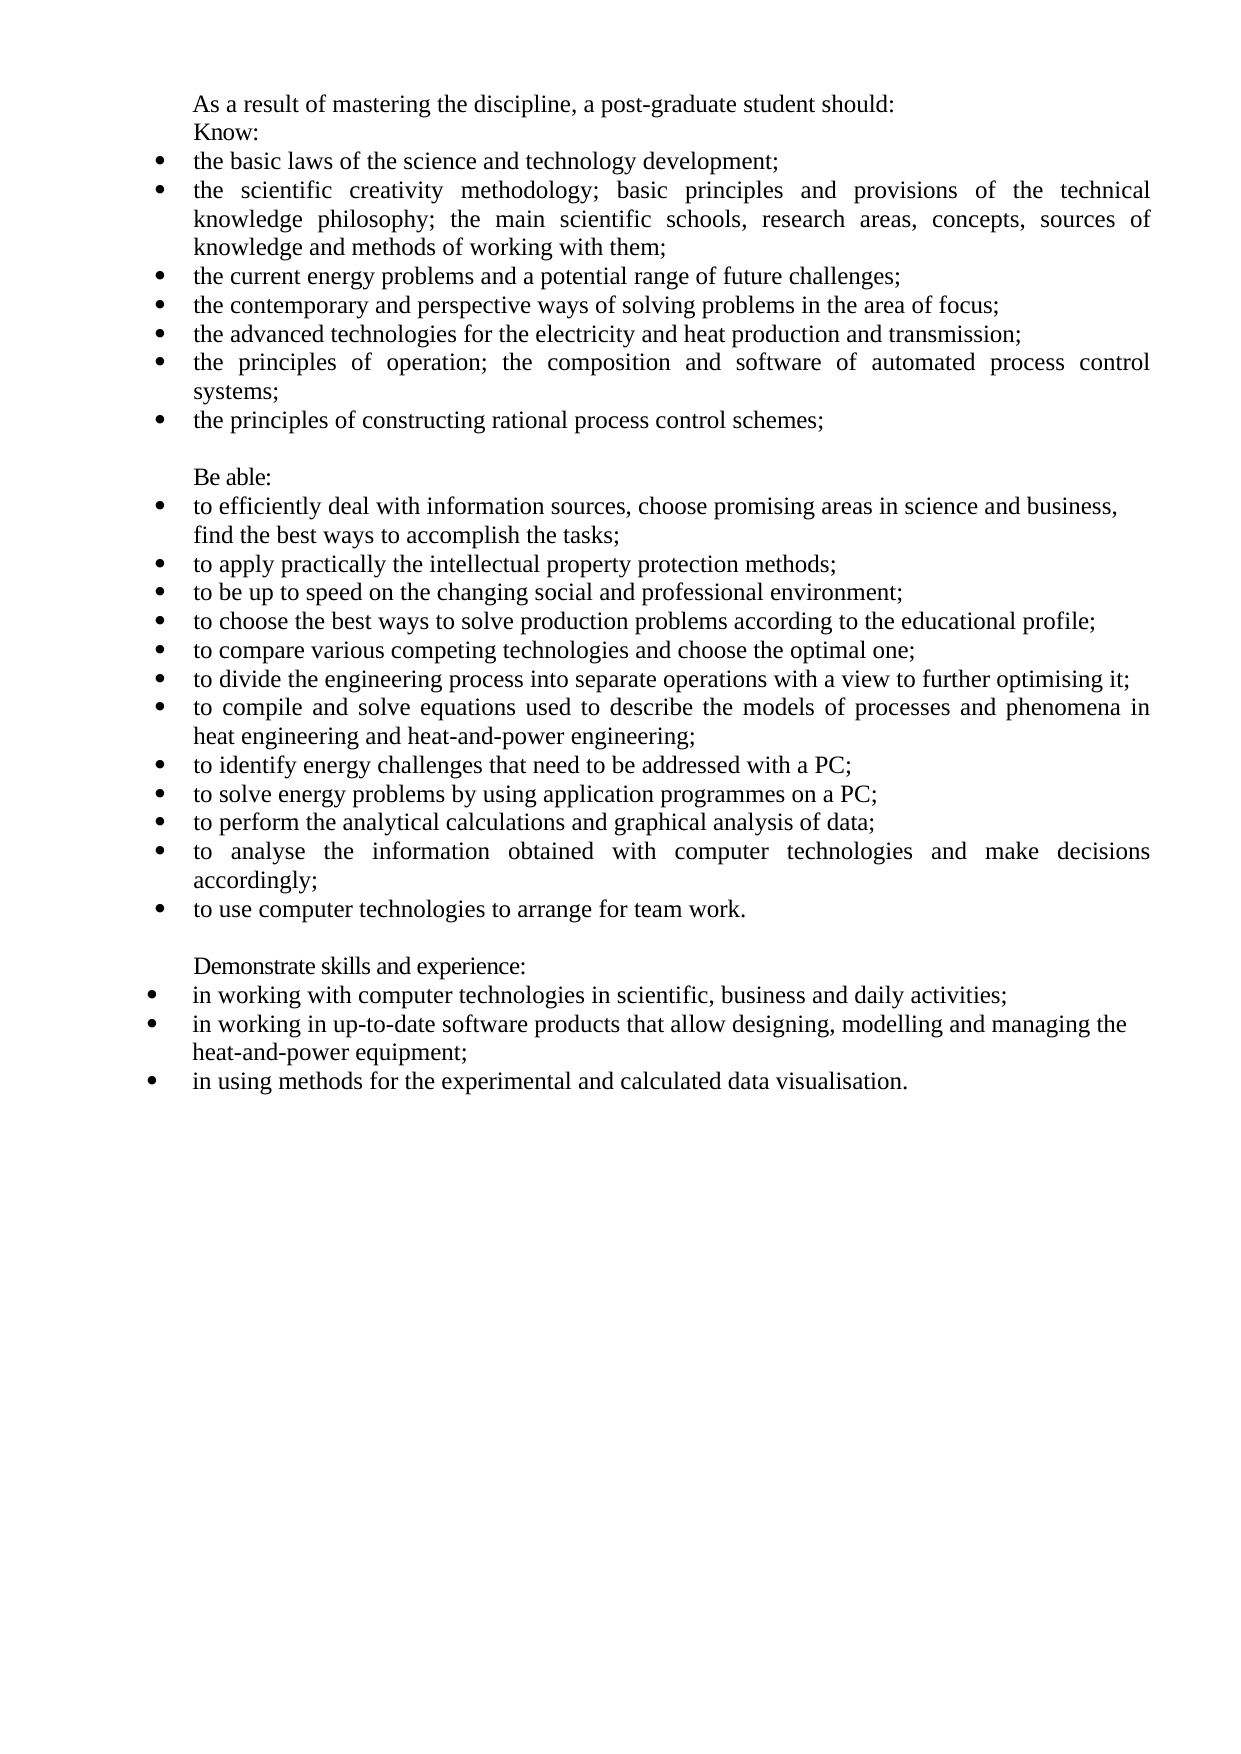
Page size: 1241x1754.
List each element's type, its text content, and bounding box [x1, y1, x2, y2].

list to be up to speed on the changing social and professional environment; [156, 577, 1152, 606]
list the advanced technologies for the electricity and heat production and transmission; [156, 319, 1152, 347]
list to identify energy challenges that need to be addressed with a PC; [156, 750, 1152, 779]
list to choose the best ways to solve production problems according to the educational profile; [156, 606, 1152, 635]
list to apply practically the intellectual property protection methods; [156, 549, 1152, 577]
list the contemporary and perspective ways of solving problems in the area of focus; [156, 290, 1152, 319]
list to perform the analytical calculations and graphical analysis of data; [156, 807, 1152, 836]
list to compare various competing technologies and choose the optimal one; [156, 635, 1152, 664]
list the current energy problems and a potential range of future challenges; [156, 261, 1152, 290]
list to divide the engineering process into separate operations with a view to further optimising it; [156, 664, 1152, 692]
list in working in up-to-date software products that allow designing, modelling and managing the heat-and-power equipment; [148, 1009, 1152, 1066]
list the scientific creativity methodology; basic principles and provisions of the technical knowledge philosophy; the main scientific schools, research areas, concepts, sources of knowledge and methods of working with them; [156, 175, 1152, 261]
text Know: [118, 117, 1152, 146]
list to use computer technologies to arrange for team work. [156, 894, 1152, 922]
list to efficiently deal with information sources, choose promising areas in science and business, find the best ways to accomplish the tasks; [156, 491, 1152, 549]
list the principles of constructing rational process control schemes; [156, 405, 1152, 434]
text As a result of mastering the discipline, a post-graduate student should: [118, 89, 1152, 117]
list the principles of operation; the composition and software of automated process control systems; [156, 347, 1152, 405]
text Be able: [118, 462, 1152, 491]
list to compile and solve equations used to describe the models of processes and phenomena in heat engineering and heat-and-power engineering; [156, 692, 1152, 750]
list in using methods for the experimental and calculated data visualisation. [148, 1066, 1152, 1095]
list in working with computer technologies in scientific, business and daily activities; [148, 980, 1152, 1009]
list to analyse the information obtained with computer technologies and make decisions accordingly; [156, 836, 1152, 894]
text Demonstrate skills and experience: [118, 951, 1152, 980]
list the basic laws of the science and technology development; [156, 146, 1152, 175]
list to solve energy problems by using application programmes on a PC; [156, 779, 1152, 807]
